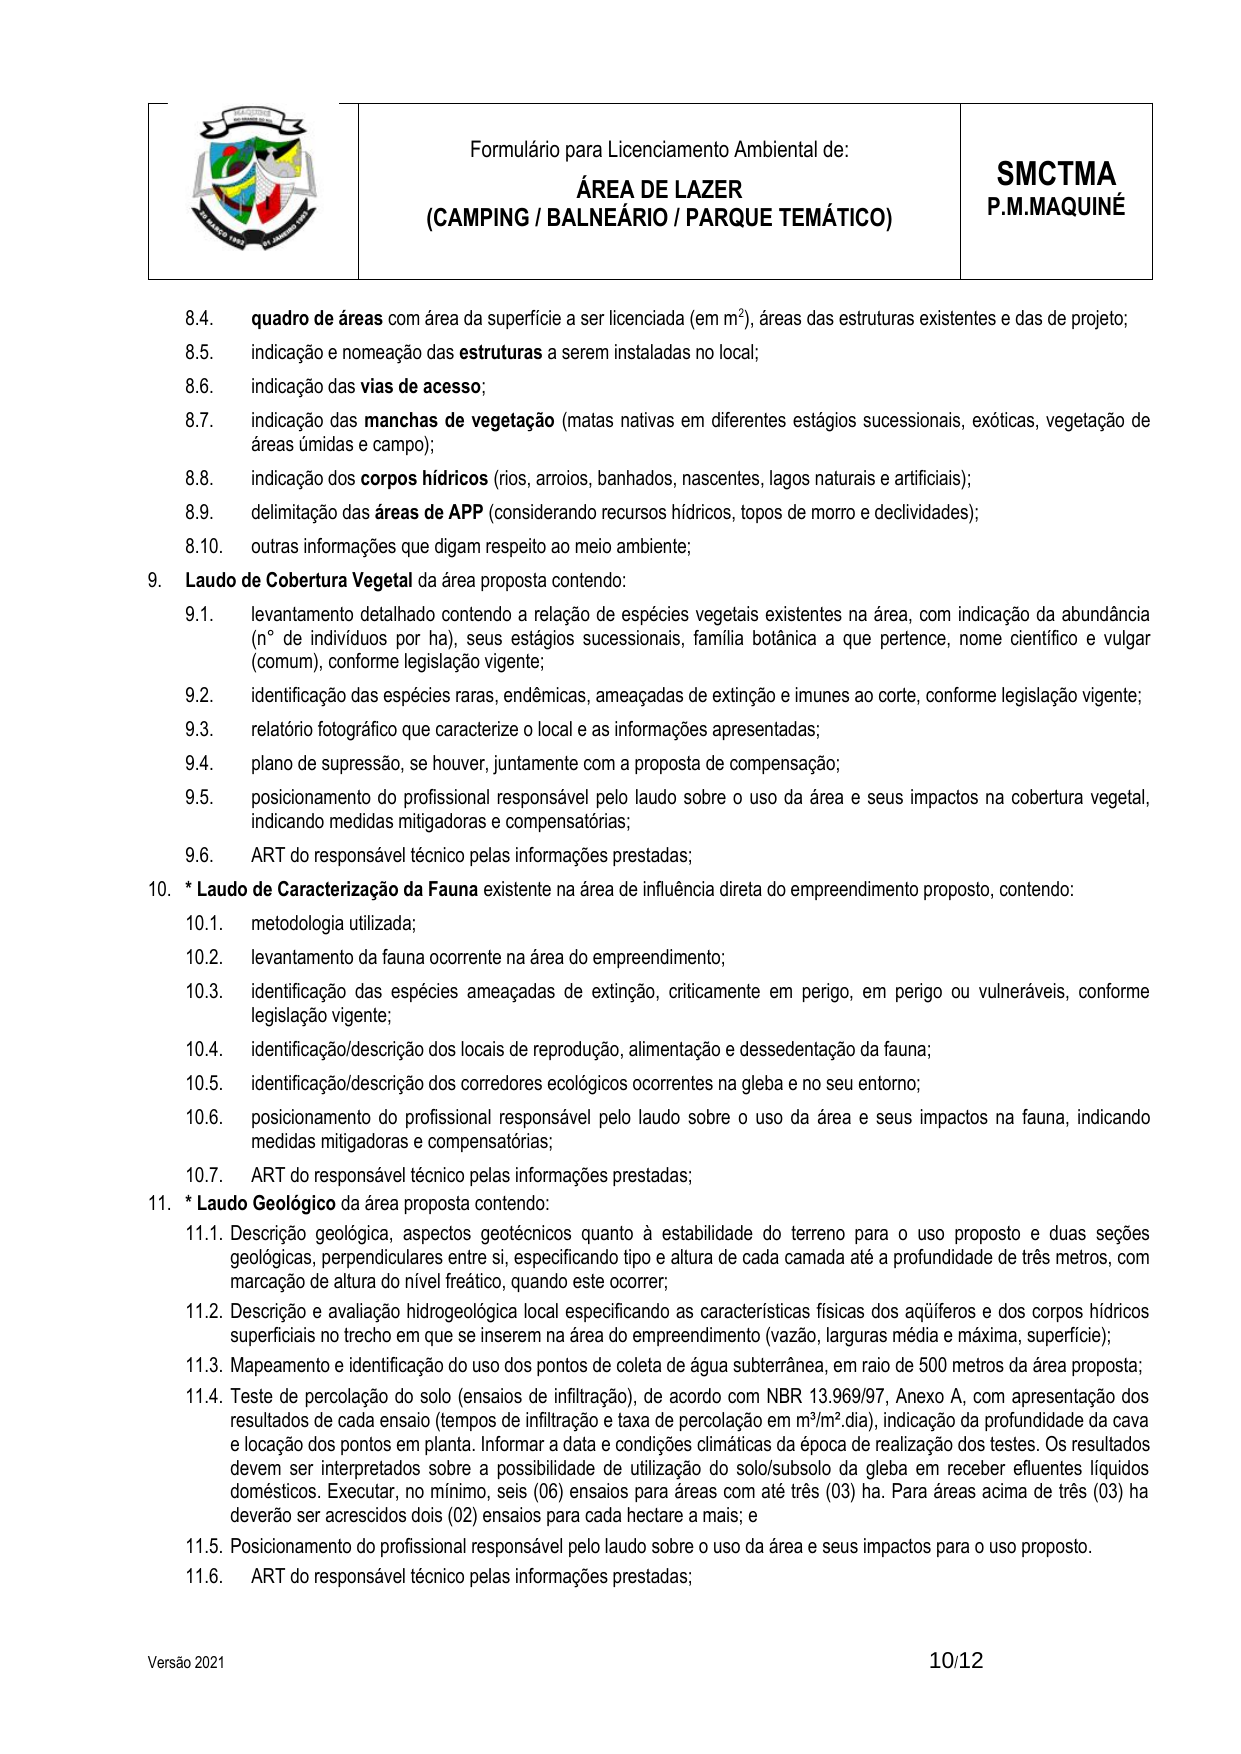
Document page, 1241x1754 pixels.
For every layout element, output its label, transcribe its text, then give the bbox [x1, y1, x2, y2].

list quadro de áreas com área da superfície a ser licenciada (em m2), áreas das estruturas existentes e das de projeto; [185, 306, 1152, 330]
list ART do responsável técnico pelas informações prestadas; [185, 1564, 1152, 1588]
list identificação das espécies raras, endêmicas, ameaçadas de extinção e imunes ao corte, conforme legislação vigente; [185, 683, 1152, 707]
list Descrição e avaliação hidrogeológica local especificando as características físicas dos aqüíferos e dos corpos hídricos superficiais no trecho em que se inserem na área do empreendimento (vazão, larguras média e máxima, superfície); [185, 1299, 1152, 1347]
list Posicionamento do profissional responsável pelo laudo sobre o uso da área e seus impactos para o uso proposto. [185, 1533, 1152, 1557]
list posicionamento do profissional responsável pelo laudo sobre o uso da área e seus impactos na fauna, indicando medidas mitigadoras e compensatórias; [185, 1105, 1152, 1153]
list Descrição geológica, aspectos geotécnicos quanto à estabilidade do terreno para o uso proposto e duas seções geológicas, perpendiculares entre si, especificando tipo e altura de cada camada até a profundidade de três metros, com marcação de altura do nível freático, quando este ocorrer; [185, 1221, 1152, 1293]
list ART do responsável técnico pelas informações prestadas; [185, 843, 1152, 867]
list levantamento da fauna ocorrente na área do empreendimento; [185, 945, 1152, 969]
list outras informações que digam respeito ao meio ambiente; [185, 533, 1152, 557]
list relatório fotográfico que caracterize o local e as informações apresentadas; [185, 717, 1152, 741]
picture [167, 103, 339, 253]
list ART do responsável técnico pelas informações prestadas; [185, 1163, 1152, 1187]
list indicação dos corpos hídricos (rios, arroios, banhados, nascentes, lagos naturais e artificiais); [185, 466, 1152, 489]
list Teste de percolação do solo (ensaios de infiltração), de acordo com NBR 13.969/97, Anexo A, com apresentação dos resultados de cada ensaio (tempos de infiltração e taxa de percolação em m³/m².dia), indicação da profundidade da cava e locação dos pontos em planta. Informar a data e condições climáticas da época de realização dos testes. Os resultados devem ser interpretados sobre a possibilidade de utilização do solo/subsolo da gleba em receber efluentes líquidos domésticos. Executar, no mínimo, seis (06) ensaios para áreas com até três (03) ha. Para áreas acima de três (03) ha deverão ser acrescidos dois (02) ensaios para cada hectare a mais; e [185, 1383, 1152, 1527]
list identificação das espécies ameaçadas de extinção, criticamente em perigo, em perigo ou vulneráveis, conforme legislação vigente; [185, 979, 1152, 1027]
list * Laudo Geológico da área proposta contendo: [148, 1191, 1152, 1215]
list metodologia utilizada; [185, 911, 1152, 935]
list identificação/descrição dos corredores ecológicos ocorrentes na gleba e no seu entorno; [185, 1071, 1152, 1095]
list * Laudo de Caracterização da Fauna existente na área de influência direta do empreendimento proposto, contendo: [148, 877, 1152, 901]
list indicação das manchas de vegetação (matas nativas em diferentes estágios sucessionais, exóticas, vegetação de áreas úmidas e campo); [185, 408, 1152, 456]
list plano de supressão, se houver, juntamente com a proposta de compensação; [185, 751, 1152, 775]
list Laudo de Cobertura Vegetal da área proposta contendo: [148, 567, 1152, 591]
list Mapeamento e identificação do uso dos pontos de coleta de água subterrânea, em raio de 500 metros da área proposta; [185, 1353, 1152, 1377]
list identificação/descrição dos locais de reprodução, alimentação e dessedentação da fauna; [185, 1037, 1152, 1061]
list posicionamento do profissional responsável pelo laudo sobre o uso da área e seus impactos na cobertura vegetal, indicando medidas mitigadoras e compensatórias; [185, 785, 1152, 833]
list delimitação das áreas de APP (considerando recursos hídricos, topos de morro e declividades); [185, 499, 1152, 523]
list indicação e nomeação das estruturas a serem instaladas no local; [185, 340, 1152, 364]
list levantamento detalhado contendo a relação de espécies vegetais existentes na área, com indicação da abundância (n° de indivíduos por ha), seus estágios sucessionais, família botânica a que pertence, nome científico e vulgar (comum), conforme legislação vigente; [185, 601, 1152, 673]
list indicação das vias de acesso; [185, 374, 1152, 398]
